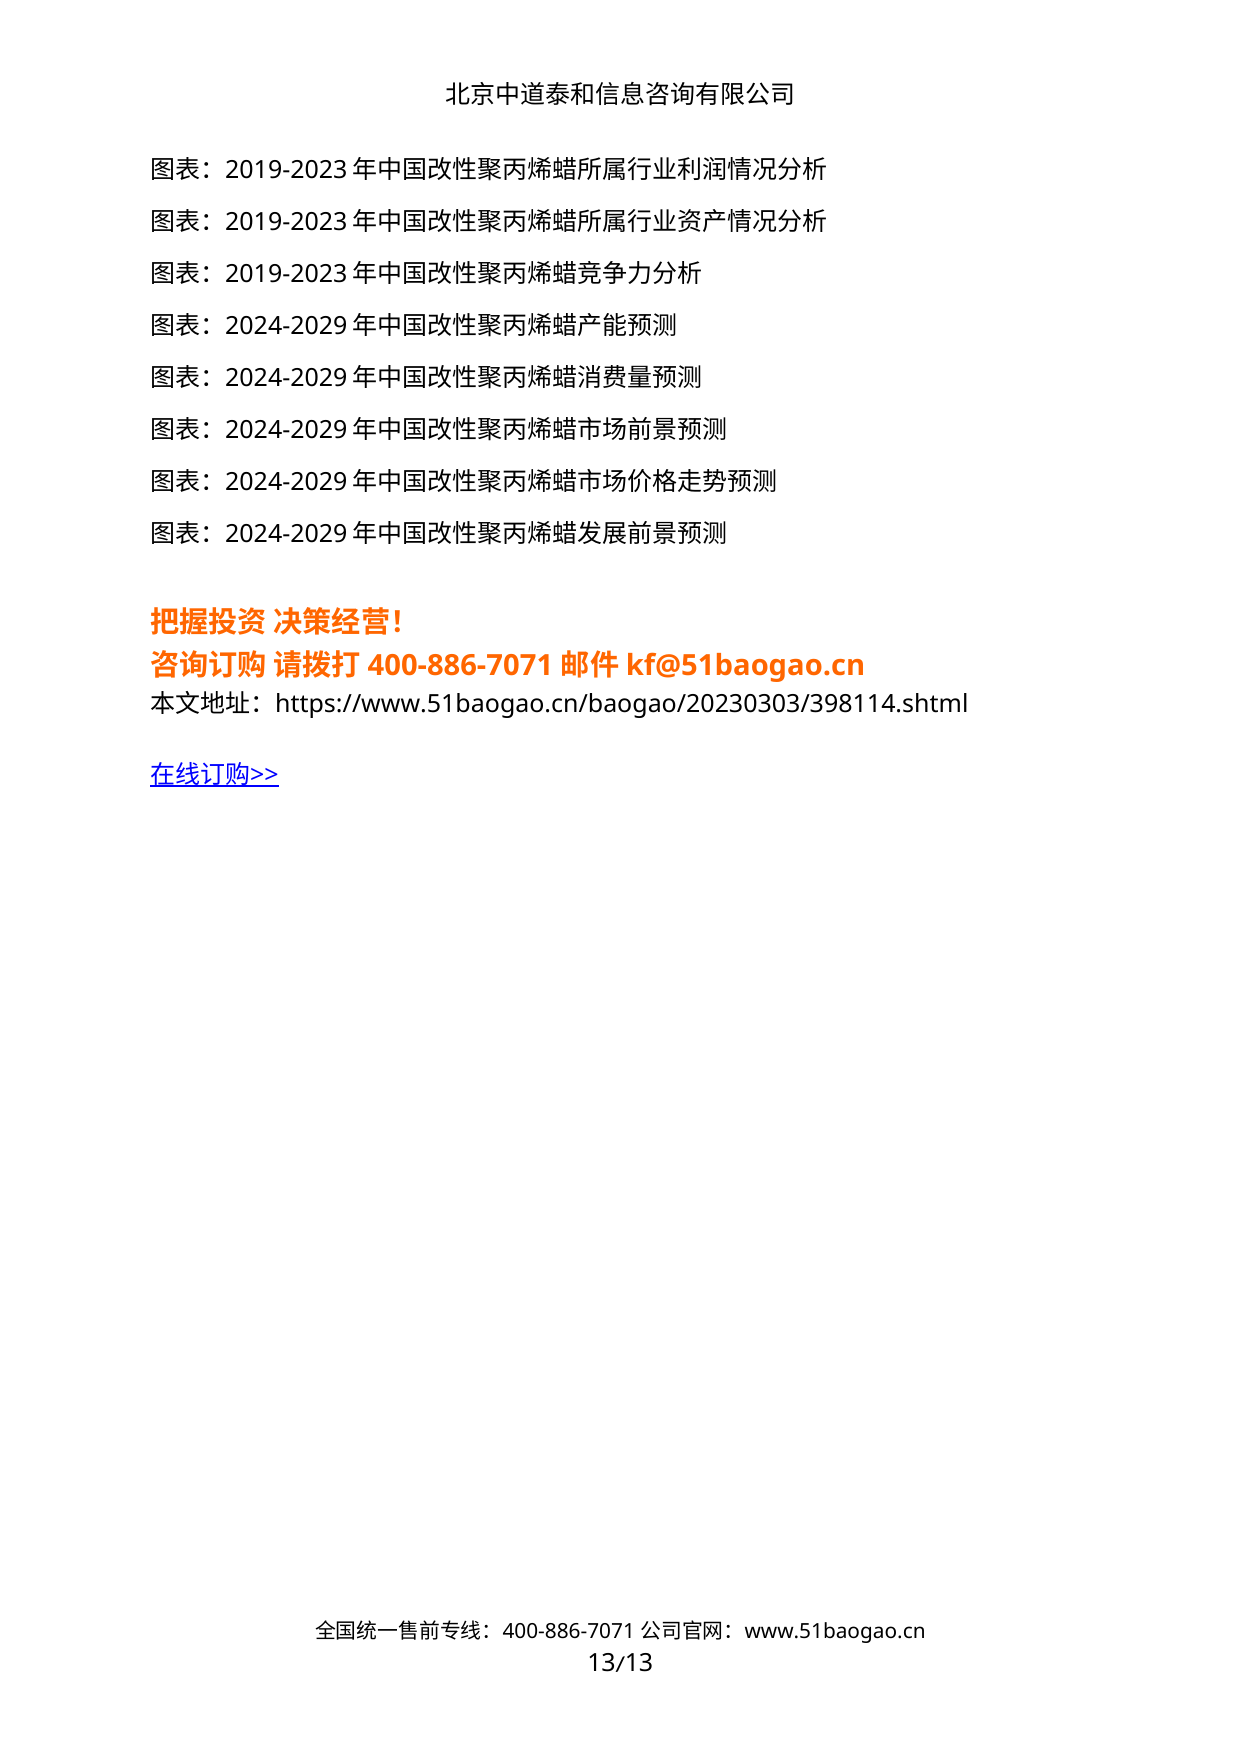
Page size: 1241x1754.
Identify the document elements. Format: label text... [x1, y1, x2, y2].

text 把握投资 决策经营！咨询订购 请拨打 400-886-7071 邮件 kf@51baogao.cn本文地址：https://www.51baogao.cn/baogao/20230303/398114.shtml [150, 565, 1090, 720]
text 在线订购>> [150, 720, 1090, 790]
text 图表：2019-2023年中国改性聚丙烯蜡所属行业利润情况分析 [150, 150, 1090, 186]
text 图表：2024-2029年中国改性聚丙烯蜡消费量预测 [150, 357, 1090, 394]
text 图表：2024-2029年中国改性聚丙烯蜡市场价格走势预测 [150, 461, 1090, 497]
text 图表：2019-2023年中国改性聚丙烯蜡所属行业资产情况分析 [150, 202, 1090, 238]
text 图表：2024-2029年中国改性聚丙烯蜡发展前景预测 [150, 513, 1090, 549]
text 图表：2024-2029年中国改性聚丙烯蜡市场前景预测 [150, 409, 1090, 446]
text 图表：2024-2029年中国改性聚丙烯蜡产能预测 [150, 306, 1090, 342]
text 图表：2019-2023年中国改性聚丙烯蜡竞争力分析 [150, 254, 1090, 290]
